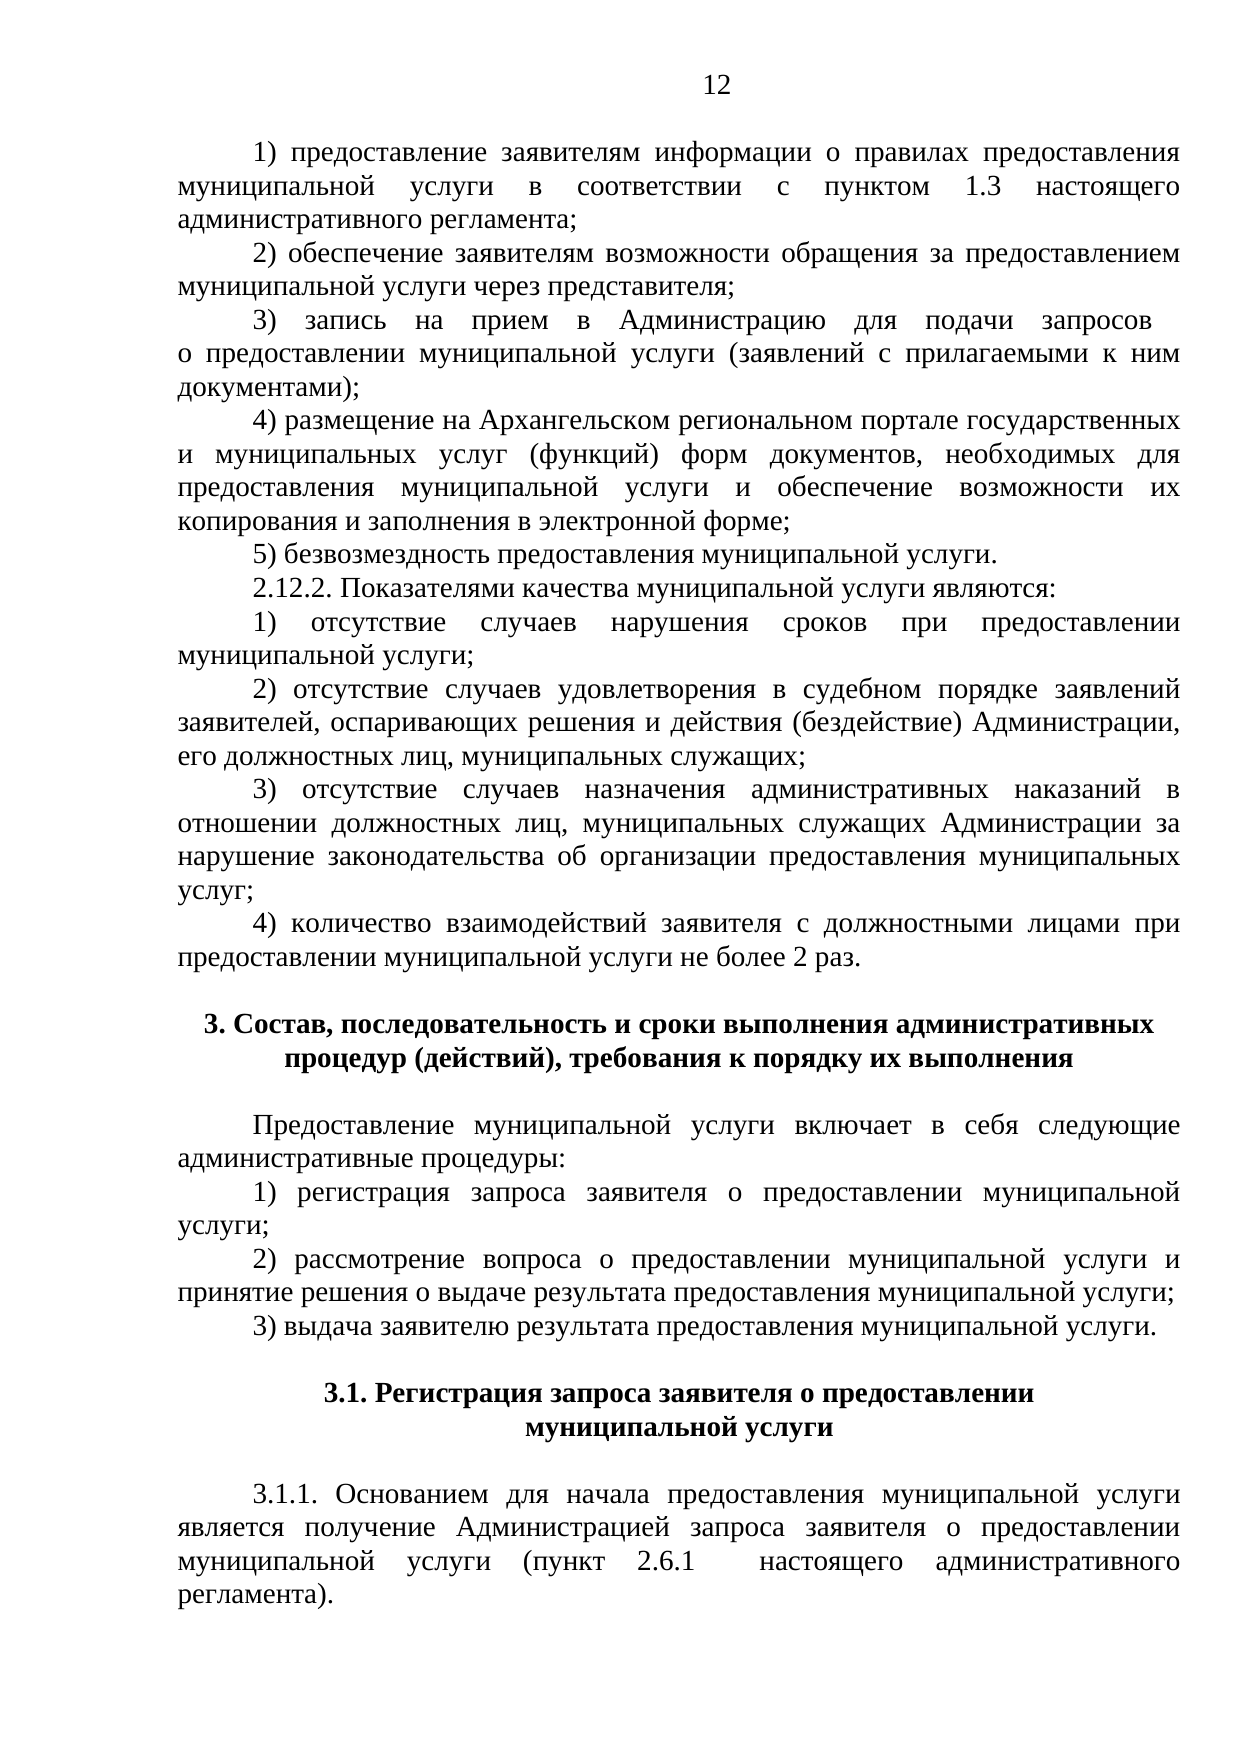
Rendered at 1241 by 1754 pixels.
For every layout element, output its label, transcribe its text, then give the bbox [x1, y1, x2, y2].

text 2) отсутствие случаев удовлетворения в судебном порядке заявлений заявителей, оспаривающих решения и действия (бездействие) Администрации, его должностных лиц, муниципальных служащих; [177, 671, 1181, 771]
text 1) предоставление заявителям информации о правилах предоставления муниципальной услуги в соответствии с пунктом 1.3 настоящего административного регламента; [177, 134, 1181, 235]
text 3.1. Регистрация запроса заявителя о предоставлении [177, 1375, 1181, 1409]
text 3.1.1. Основанием для начала предоставления муниципальной услуги является получение Администрацией запроса заявителя о предоставлении муниципальной услуги (пункт 2.6.1 настоящего административного регламента). [177, 1476, 1181, 1610]
text 2.12.2. Показателями качества муниципальной услуги являются: [177, 570, 1181, 604]
text 4) размещение на Архангельском региональном портале государственных и муниципальных услуг (функций) форм документов, необходимых для предоставления муниципальной услуги и обеспечение возможности их копирования и заполнения в электронной форме; [177, 402, 1181, 537]
text 3) запись на прием в Администрацию для подачи запросов о предоставлении муниципальной услуги (заявлений с прилагаемыми к ним документами); [177, 302, 1181, 402]
text 2) обеспечение заявителям возможности обращения за предоставлением муниципальной услуги через представителя; [177, 235, 1181, 302]
text 12 [177, 67, 1181, 101]
text Предоставление муниципальной услуги включает в себя следующие административные процедуры: [177, 1107, 1181, 1174]
text 4) количество взаимодействий заявителя с должностными лицами при предоставлении муниципальной услуги не более 2 раз. [177, 906, 1181, 973]
text 3) отсутствие случаев назначения административных наказаний в отношении должностных лиц, муниципальных служащих Администрации за нарушение законодательства об организации предоставления муниципальных услуг; [177, 771, 1181, 906]
text 1) отсутствие случаев нарушения сроков при предоставлении муниципальной услуги; [177, 604, 1181, 671]
text муниципальной услуги [177, 1409, 1181, 1442]
text 5) безвозмездность предоставления муниципальной услуги. [177, 537, 1181, 570]
text 1) регистрация запроса заявителя о предоставлении муниципальной услуги; [177, 1174, 1181, 1241]
text 2) рассмотрение вопроса о предоставлении муниципальной услуги и принятие решения о выдаче результата предоставления муниципальной услуги; [177, 1241, 1181, 1308]
text 3. Состав, последовательность и сроки выполнения административных процедур (действий), требования к порядку их выполнения [177, 1006, 1181, 1073]
text 3) выдача заявителю результата предоставления муниципальной услуги. [177, 1308, 1181, 1342]
